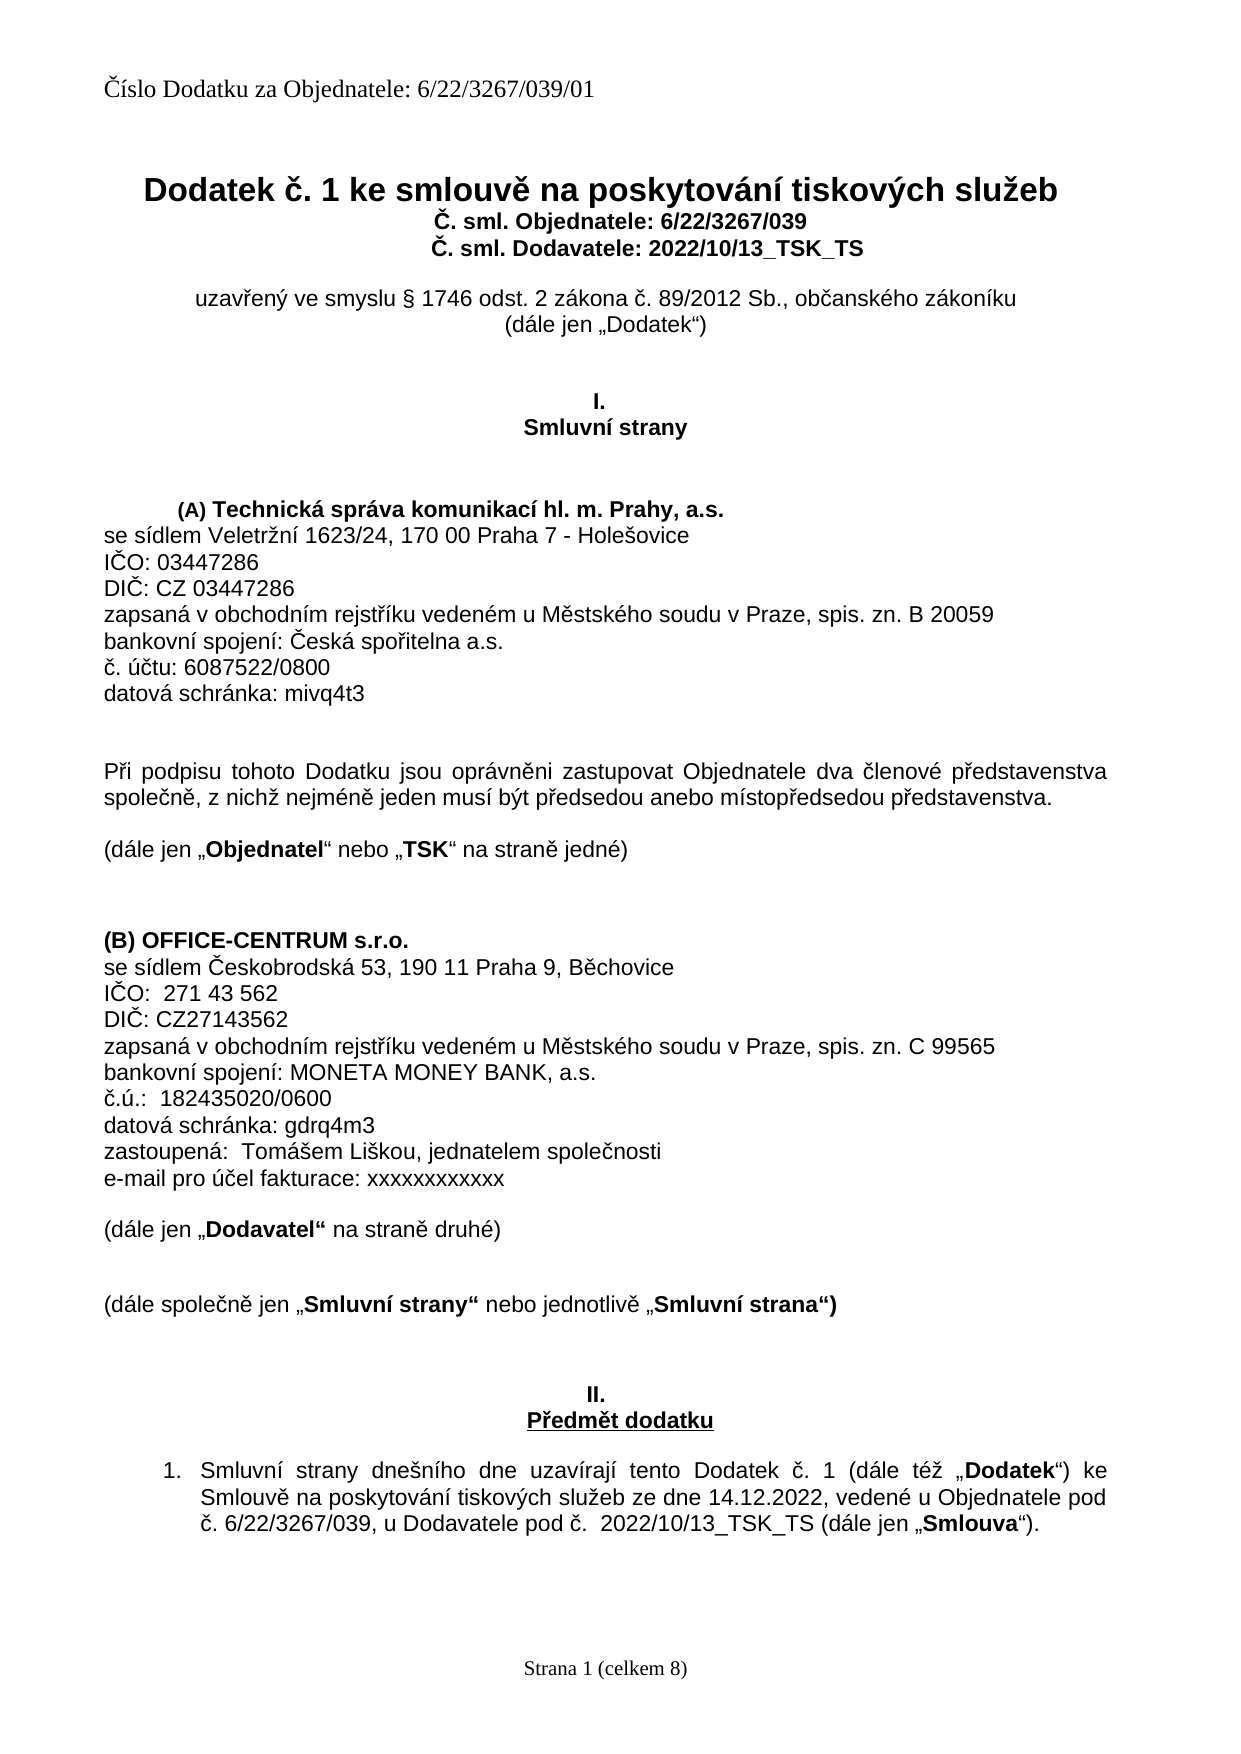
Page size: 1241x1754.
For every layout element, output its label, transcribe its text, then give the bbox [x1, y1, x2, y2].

text bankovní spojení: Česká spořitelna a.s. [103, 628, 1107, 654]
text zapsaná v obchodním rejstříku vedeném u Městského soudu v Praze, spis. zn. C 99565 [103, 1033, 1107, 1059]
text datová schránka: mivq4t3 [103, 680, 1107, 707]
text IČO: 03447286 [103, 548, 1107, 575]
text Smluvní strany [103, 414, 1107, 441]
list (B) OFFICE-CENTRUM s.r.o. [103, 927, 1107, 954]
text (dále jen „Objednatel“ nebo „TSK“ na straně jedné) [103, 836, 1107, 862]
text se sídlem Českobrodská 53, 190 11 Praha 9, Běchovice [103, 954, 1107, 980]
text Při podpisu tohoto Dodatku jsou oprávněni zastupovat Objednatele dva členové představenstva společně, z nichž nejméně jeden musí být předsedou anebo místopředsedou představenstva. [103, 758, 1107, 811]
text DIČ: CZ27143562 [103, 1006, 1107, 1033]
text č.ú.: 182435020/0600 [103, 1085, 1107, 1112]
list Smluvní strany dnešního dne uzavírají tento Dodatek č. 1 (dále též „Dodatek“) ke Smlouvě na poskytování tiskových služeb ze dne 14.12.2022, vedené u Objednatele pod č. 6/22/3267/039, u Dodavatele pod č. 2022/10/13_TSK_TS (dále jen „Smlouva“). [163, 1457, 1107, 1536]
text datová schránka: gdrq4m3 [103, 1112, 1107, 1138]
text uzavřený ve smyslu § 1746 odst. 2 zákona č. 89/2012 Sb., občanského zákoníku [103, 285, 1107, 311]
text Č. sml. Dodavatele: 2022/10/13_TSK_TS [399, 234, 1107, 261]
text zastoupená: Tomášem Liškou, jednatelem společnosti [103, 1138, 1107, 1164]
text bankovní spojení: MONETA MONEY BANK, a.s. [103, 1059, 1107, 1085]
text (dále společně jen „Smluvní strany“ nebo jednotlivě „Smluvní strana“) [103, 1291, 1107, 1318]
list (A) Technická správa komunikací hl. m. Prahy, a.s. [103, 496, 1107, 522]
text č. účtu: 6087522/0800 [103, 654, 1107, 680]
text (dále jen „Dodatek“) [103, 311, 1107, 338]
text e-mail pro účel fakturace: xxxxxxxxxxxx [103, 1164, 1107, 1191]
text se sídlem Veletržní 1623/24, 170 00 Praha 7 - Holešovice [103, 522, 1107, 548]
text DIČ: CZ 03447286 [103, 575, 1107, 601]
subtitle Předmět dodatku [133, 1407, 1107, 1433]
text (dále jen „Dodavatel“ na straně druhé) [103, 1216, 1107, 1266]
text IČO: 271 43 562 [103, 980, 1107, 1006]
text zapsaná v obchodním rejstříku vedeném u Městského soudu v Praze, spis. zn. B 20059 [103, 601, 1107, 628]
subtitle Dodatek č. 1 ke smlouvě na poskytování tiskových služeb Č. sml. Objednatele: 6/22/3267/039 [103, 170, 1107, 234]
